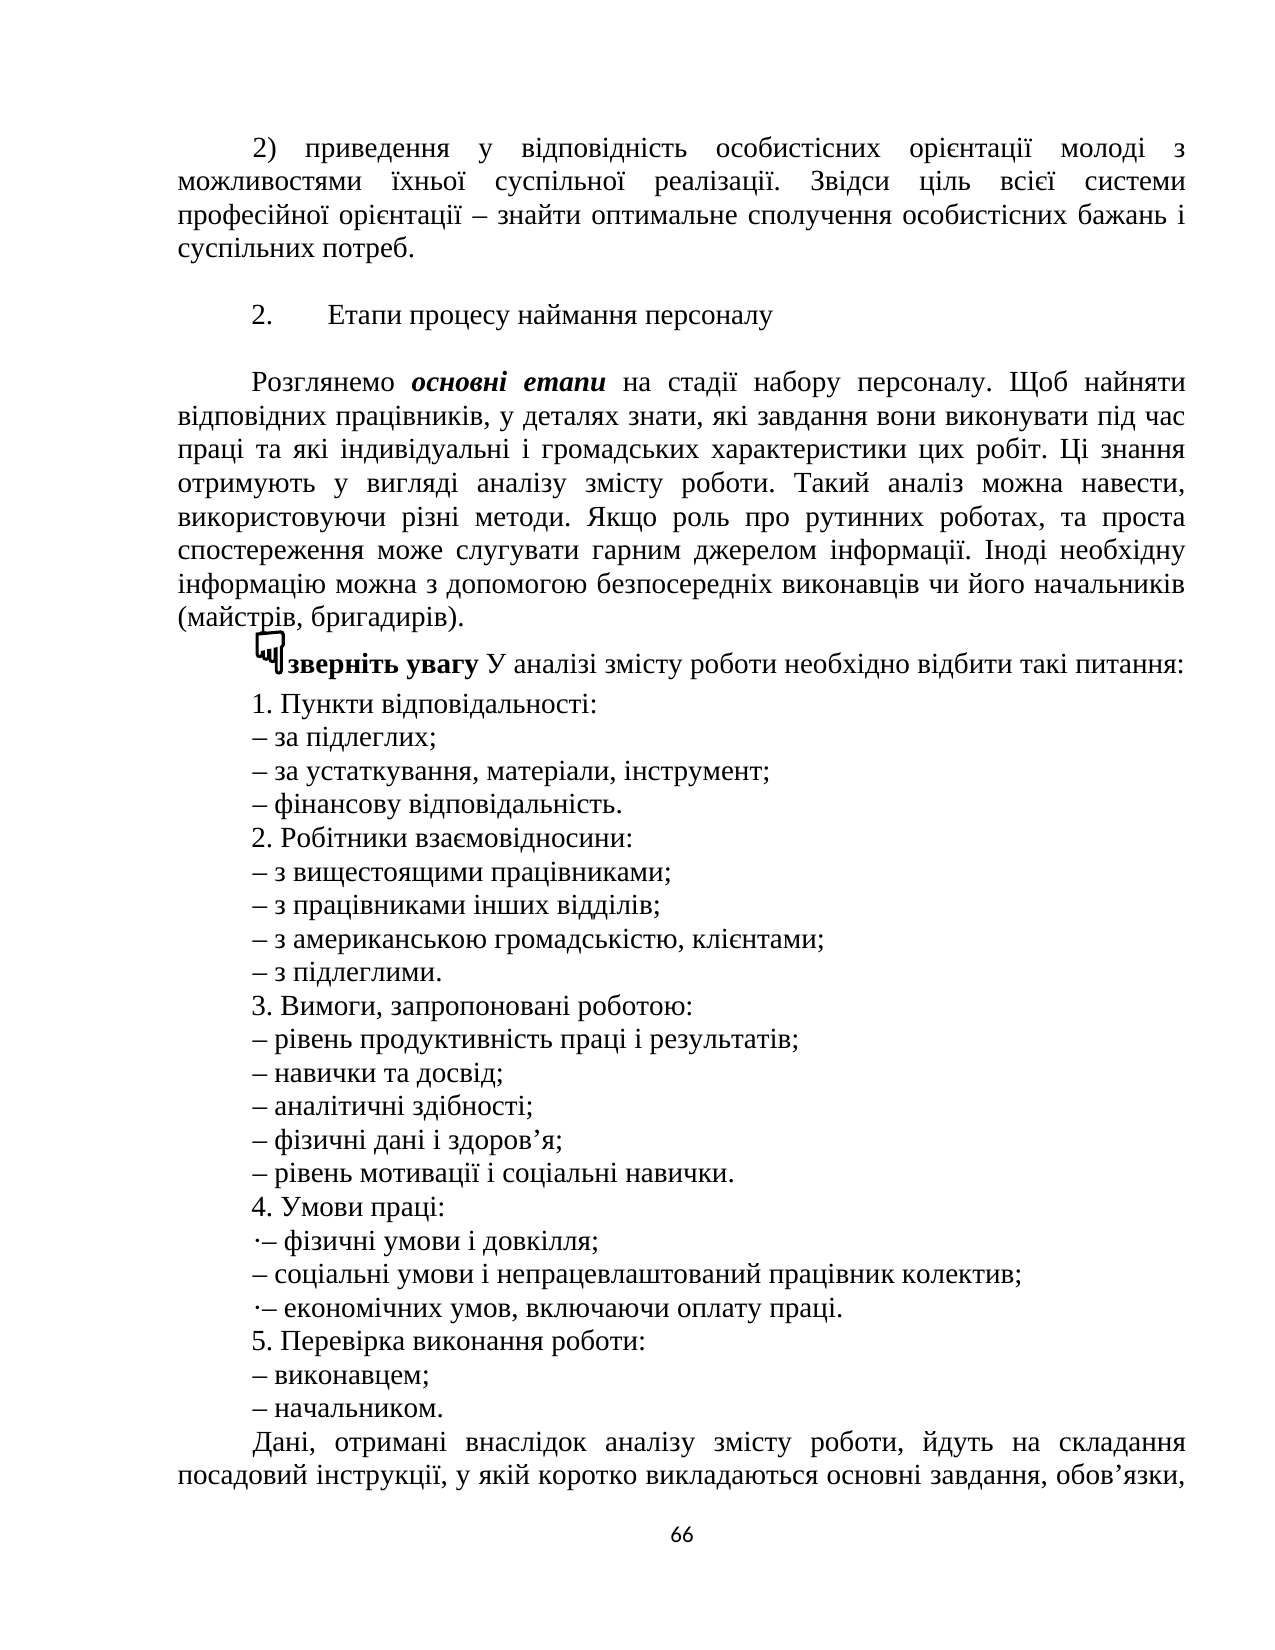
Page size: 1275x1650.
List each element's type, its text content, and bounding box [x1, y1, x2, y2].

text – аналітичні здібності; [252, 1088, 1186, 1122]
text зверніть увагу У аналізі змісту роботи необхідно відбити такі питання: [177, 633, 1186, 686]
text – за устаткування, матеріали, інструмент; [252, 753, 1186, 787]
text 2) приведення у відповідність особистісних орієнтації молоді з можливостями їхньої суспільної реалізації. Звідси ціль всієї системи професійної орієнтації – знайти оптимальне сполучення особистісних бажань і суспільних потреб. [177, 130, 1186, 264]
text 5. Перевірка виконання роботи: [177, 1323, 1186, 1357]
text – рівень мотивації і соціальні навички. [252, 1156, 1186, 1189]
text – рівень продуктивність праці і результатів; [252, 1021, 1186, 1055]
text – фізичні дані і здоров’я; [252, 1122, 1186, 1156]
text – виконавцем; [252, 1357, 1186, 1390]
text ·– фізичні умови і довкілля; [252, 1223, 1186, 1256]
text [177, 1424, 1186, 1491]
text – навички та досвід; [252, 1055, 1186, 1088]
text 3. Вимоги, запропоновані роботою: [177, 988, 1186, 1021]
text 4. Умови праці: [177, 1189, 1186, 1223]
text – з працівниками інших відділів; [252, 887, 1186, 921]
text – з американською громадськістю, клієнтами; [252, 921, 1186, 954]
text – фінансову відповідальність. [252, 787, 1186, 820]
text – з вищестоящими працівниками; [252, 854, 1186, 887]
text Розглянемо основні етапи на стадії набору персоналу. Щоб найняти відповідних працівників, у деталях знати, які завдання вони виконувати під час праці та які індивідуальні і громадських характеристики цих робіт. Ці знання отримують у вигляді аналізу змісту роботи. Такий аналіз можна навести, використовуючи різні методи. Якщо роль про рутинних роботах, та проста спостереження може слугувати гарним джерелом інформації. Іноді необхідну інформацію можна з допомогою безпосередніх виконавців чи його начальників (майстрів, бригадирів). [177, 364, 1186, 633]
text 2. Робітники взаємовідносини: [177, 820, 1186, 854]
text – соціальні умови і непрацевлаштований працівник колектив; [252, 1256, 1186, 1290]
text ·– економічних умов, включаючи оплату праці. [252, 1290, 1186, 1323]
text 2. Етапи процесу наймання персоналу [177, 297, 1186, 331]
text – з підлеглими. [252, 954, 1186, 988]
text – начальником. [252, 1390, 1186, 1424]
text – за підлеглих; [252, 719, 1186, 753]
text 1. Пункти відповідальності: [177, 686, 1186, 719]
